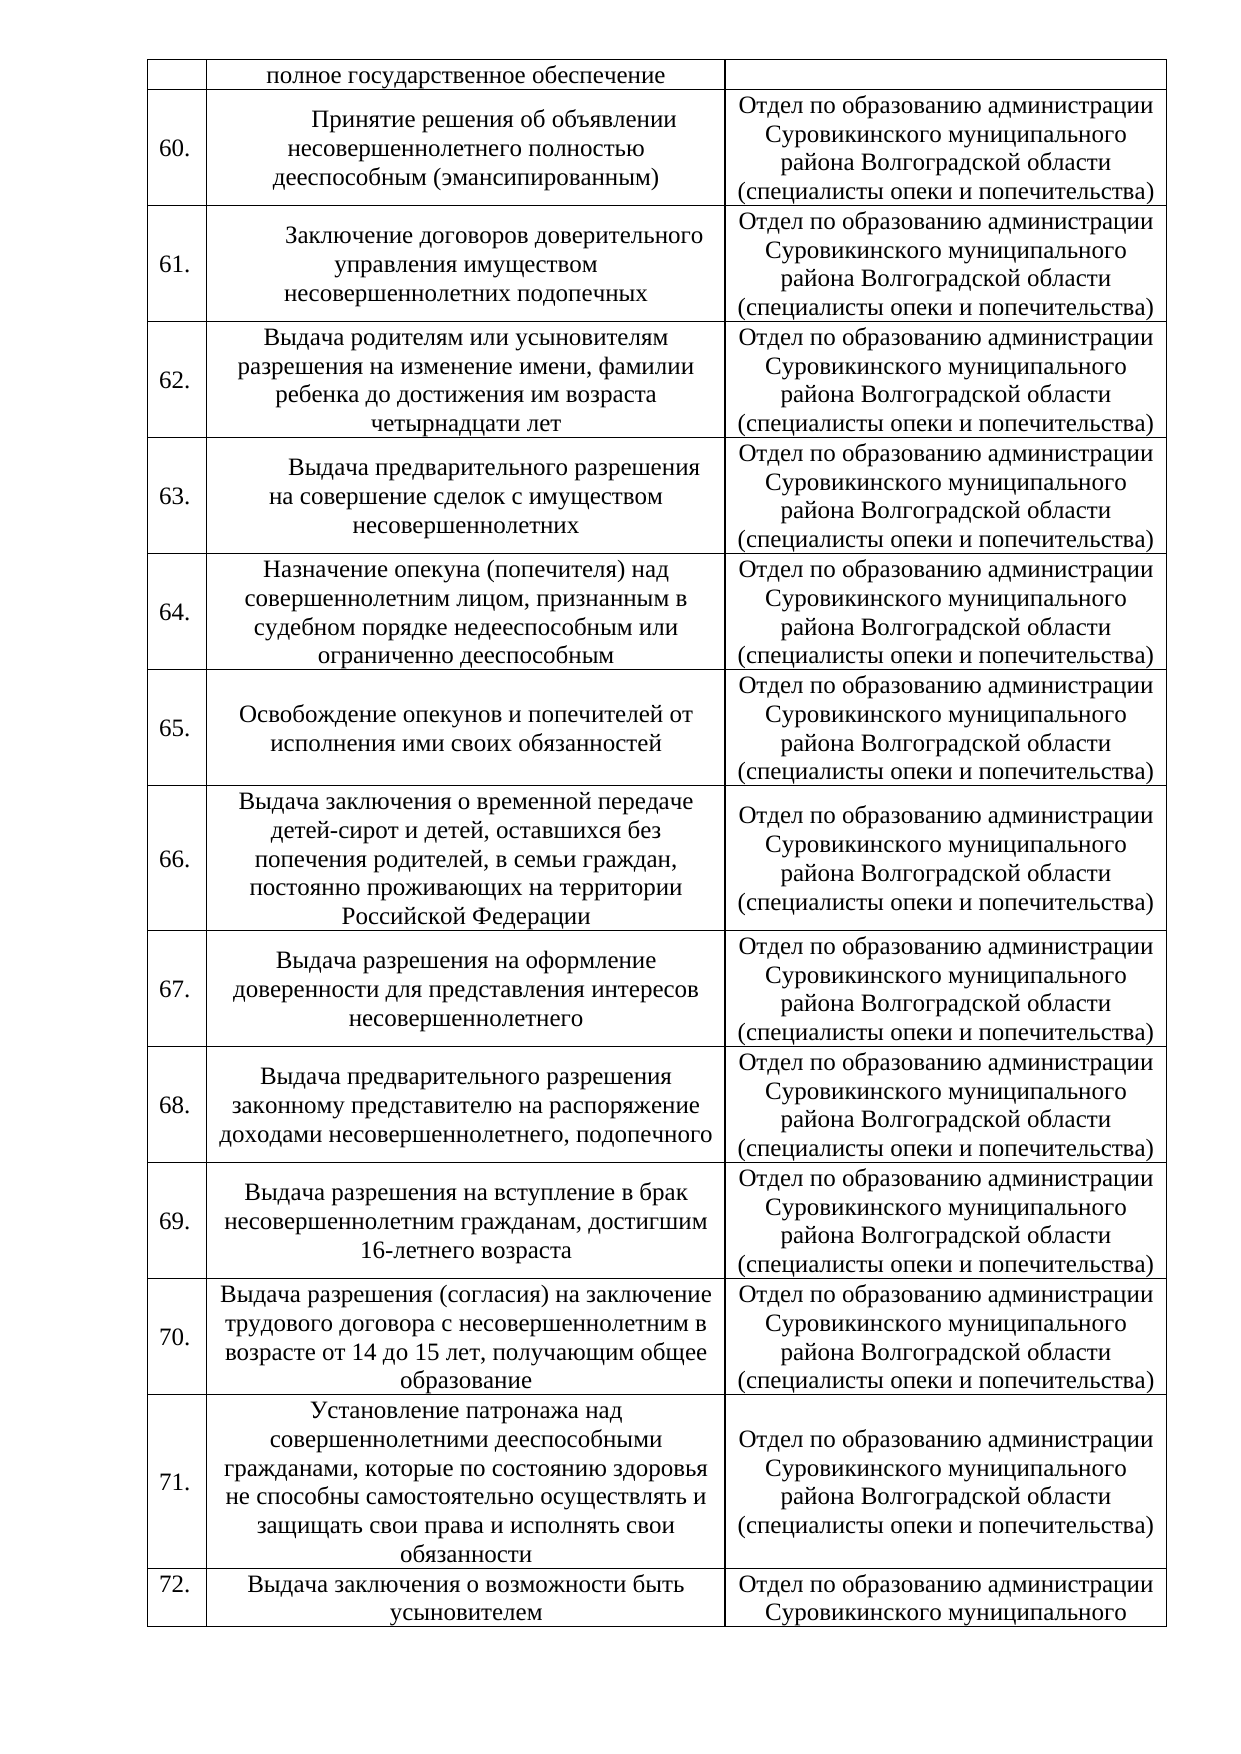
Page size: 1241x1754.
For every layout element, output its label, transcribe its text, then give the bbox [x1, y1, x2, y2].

table_cell [148, 90, 206, 205]
table_cell [148, 1047, 206, 1162]
table_cell [148, 206, 206, 321]
table_cell Заключение договоров доверительного управления имуществом несовершеннолетних подопечных [207, 206, 724, 321]
table_cell [148, 554, 206, 669]
table_cell [148, 322, 206, 437]
table_cell [148, 670, 206, 785]
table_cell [726, 90, 1166, 205]
table_cell Отдел по образованию администрации Суровикинского муниципального района Волгоградской области (специалисты опеки и попечительства) [726, 1163, 1166, 1278]
table_cell Установление патронажа над совершеннолетними дееспособными гражданами, которые по состоянию здоровья не способны самостоятельно осуществлять и защищать свои права и исполнять свои обязанности [207, 1395, 724, 1568]
table_cell Отдел по образованию администрации Суровикинского муниципального района Волгоградской области (специалисты опеки и попечительства) [726, 931, 1166, 1046]
table_cell Освобождение опекунов и попечителей от исполнения ими своих обязанностей [207, 670, 724, 785]
table_cell [148, 1279, 206, 1394]
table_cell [207, 60, 724, 89]
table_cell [726, 60, 1166, 89]
table_cell [148, 60, 206, 89]
table_cell Отдел по образованию администрации Суровикинского муниципального района Волгоградской области (специалисты опеки и попечительства) [726, 438, 1166, 553]
table_cell [148, 1163, 206, 1278]
table_cell Отдел по образованию администрации Суровикинского муниципального района Волгоградской области (специалисты опеки и попечительства) [726, 1279, 1166, 1394]
table_cell Отдел по образованию администрации Суровикинского муниципального района Волгоградской области (специалисты опеки и попечительства) [726, 1047, 1166, 1162]
table_cell Выдача разрешения на оформление доверенности для представления интересов несовершеннолетнего [207, 931, 724, 1046]
table_cell Отдел по образованию администрации Суровикинского муниципального района Волгоградской области (специалисты опеки и попечительства) [726, 554, 1166, 669]
table_cell Принятие решения об объявлении несовершеннолетнего полностью дееспособным (эмансипированным) [207, 90, 724, 205]
table_cell [148, 1395, 206, 1568]
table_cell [207, 1569, 724, 1626]
table_cell Выдача предварительного разрешения законному представителю на распоряжение доходами несовершеннолетнего, подопечного [207, 1047, 724, 1162]
table_cell [148, 786, 206, 930]
table_cell Назначение опекуна (попечителя) над совершеннолетним лицом, признанным в судебном порядке недееспособным или ограниченно дееспособным [207, 554, 724, 669]
table_cell [148, 438, 206, 553]
table_cell Отдел по образованию администрации Суровикинского муниципального района Волгоградской области (специалисты опеки и попечительства) [726, 206, 1166, 321]
table_cell Отдел по образованию администрации Суровикинского муниципального района Волгоградской области (специалисты опеки и попечительства) [726, 322, 1166, 437]
table_cell Отдел по образованию администрации Суровикинского муниципального района Волгоградской области (специалисты опеки и попечительства) [726, 786, 1166, 930]
table_cell Выдача разрешения (согласия) на заключение трудового договора с несовершеннолетним в возрасте от 14 до 15 лет, получающим общее образование [207, 1279, 724, 1394]
table_cell [148, 1569, 206, 1626]
table_cell Отдел по образованию администрации Суровикинского муниципального района Волгоградской области (специалисты опеки и попечительства) [726, 1395, 1166, 1568]
table_cell Отдел по образованию администрации Суровикинского муниципального района Волгоградской области (специалисты опеки и попечительства) [726, 670, 1166, 785]
table_cell Выдача заключения о временной передаче детей-сирот и детей, оставшихся без попечения родителей, в семьи граждан, постоянно проживающих на территории Российской Федерации [207, 786, 724, 930]
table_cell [726, 1569, 1166, 1626]
table_cell Выдача родителям или усыновителям разрешения на изменение имени, фамилии ребенка до достижения им возраста четырнадцати лет [207, 322, 724, 437]
table_cell Выдача предварительного разрешения на совершение сделок с имуществом несовершеннолетних [207, 438, 724, 553]
table_cell [148, 931, 206, 1046]
table_cell Выдача разрешения на вступление в брак несовершеннолетним гражданам, достигшим 16-летнего возраста [207, 1163, 724, 1278]
